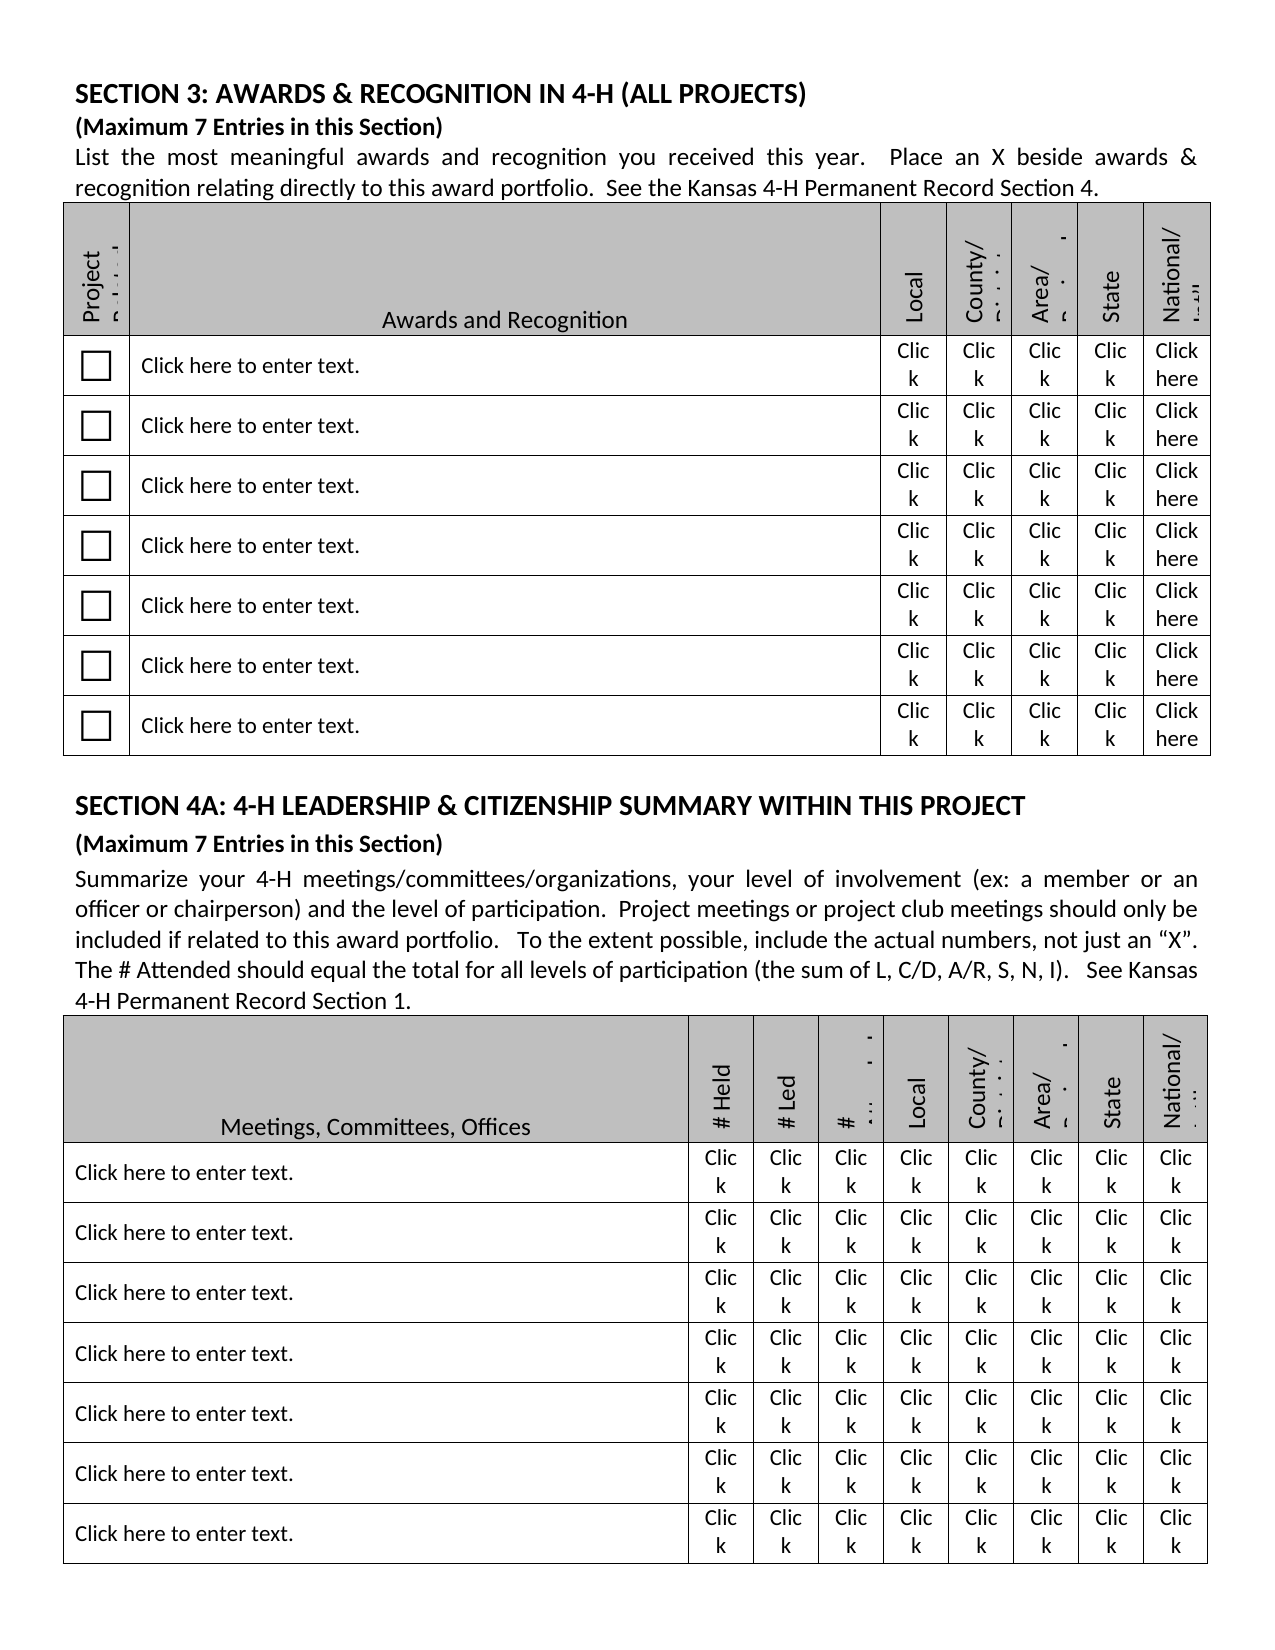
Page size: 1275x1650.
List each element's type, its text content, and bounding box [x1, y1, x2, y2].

text SECTION 3: AWARDS & RECOGNITION IN 4-H (ALL PROJECTS) [75, 75, 1200, 111]
text Summarize your 4-H meetings/committees/organizations, your level of involvement (ex: a member or an officer or chairperson) and the level of participation. Project meetings or project club meetings should only be included if related to this award portfolio. To the extent possible, include the actual numbers, not just an “X”. The # Attended should equal the total for all levels of participation (the sum of L, C/D, A/R, S, N, I). See Kansas 4-H Permanent Record Section 1. [75, 863, 1200, 1015]
table_header State [1078, 203, 1143, 335]
table_header # Led [754, 1016, 818, 1142]
table_header Meetings, Committees, Offices [64, 1016, 688, 1142]
table_header Area/ Regional [1012, 203, 1077, 335]
table_header Area/ Regional [1014, 1016, 1078, 1142]
text List the most meaningful awards and recognition you received this year. Place an X beside awards & recognition relating directly to this award portfolio. See the Kansas 4-H Permanent Record Section 4. [75, 141, 1200, 202]
text (Maximum 7 Entries in this Section) [75, 111, 1200, 141]
table_header Project Related [64, 203, 129, 335]
table_header State [1079, 1016, 1143, 1142]
table_header Local [881, 203, 946, 335]
table_header Awards and Recognition [130, 203, 880, 335]
table_header Local [884, 1016, 948, 1142]
text SECTION 4A: 4-H LEADERSHIP & CITIZENSHIP SUMMARY WITHIN THIS PROJECT [75, 787, 1200, 822]
table_header National/ Int’l [1144, 1016, 1207, 1142]
text (Maximum 7 Entries in this Section) [75, 828, 1200, 858]
table_header # Attended [819, 1016, 883, 1142]
table_header National/ Int’l [1144, 203, 1210, 335]
table_header County/ District [947, 203, 1011, 335]
table_header County/ District [949, 1016, 1013, 1142]
table_header # Held [689, 1016, 753, 1142]
